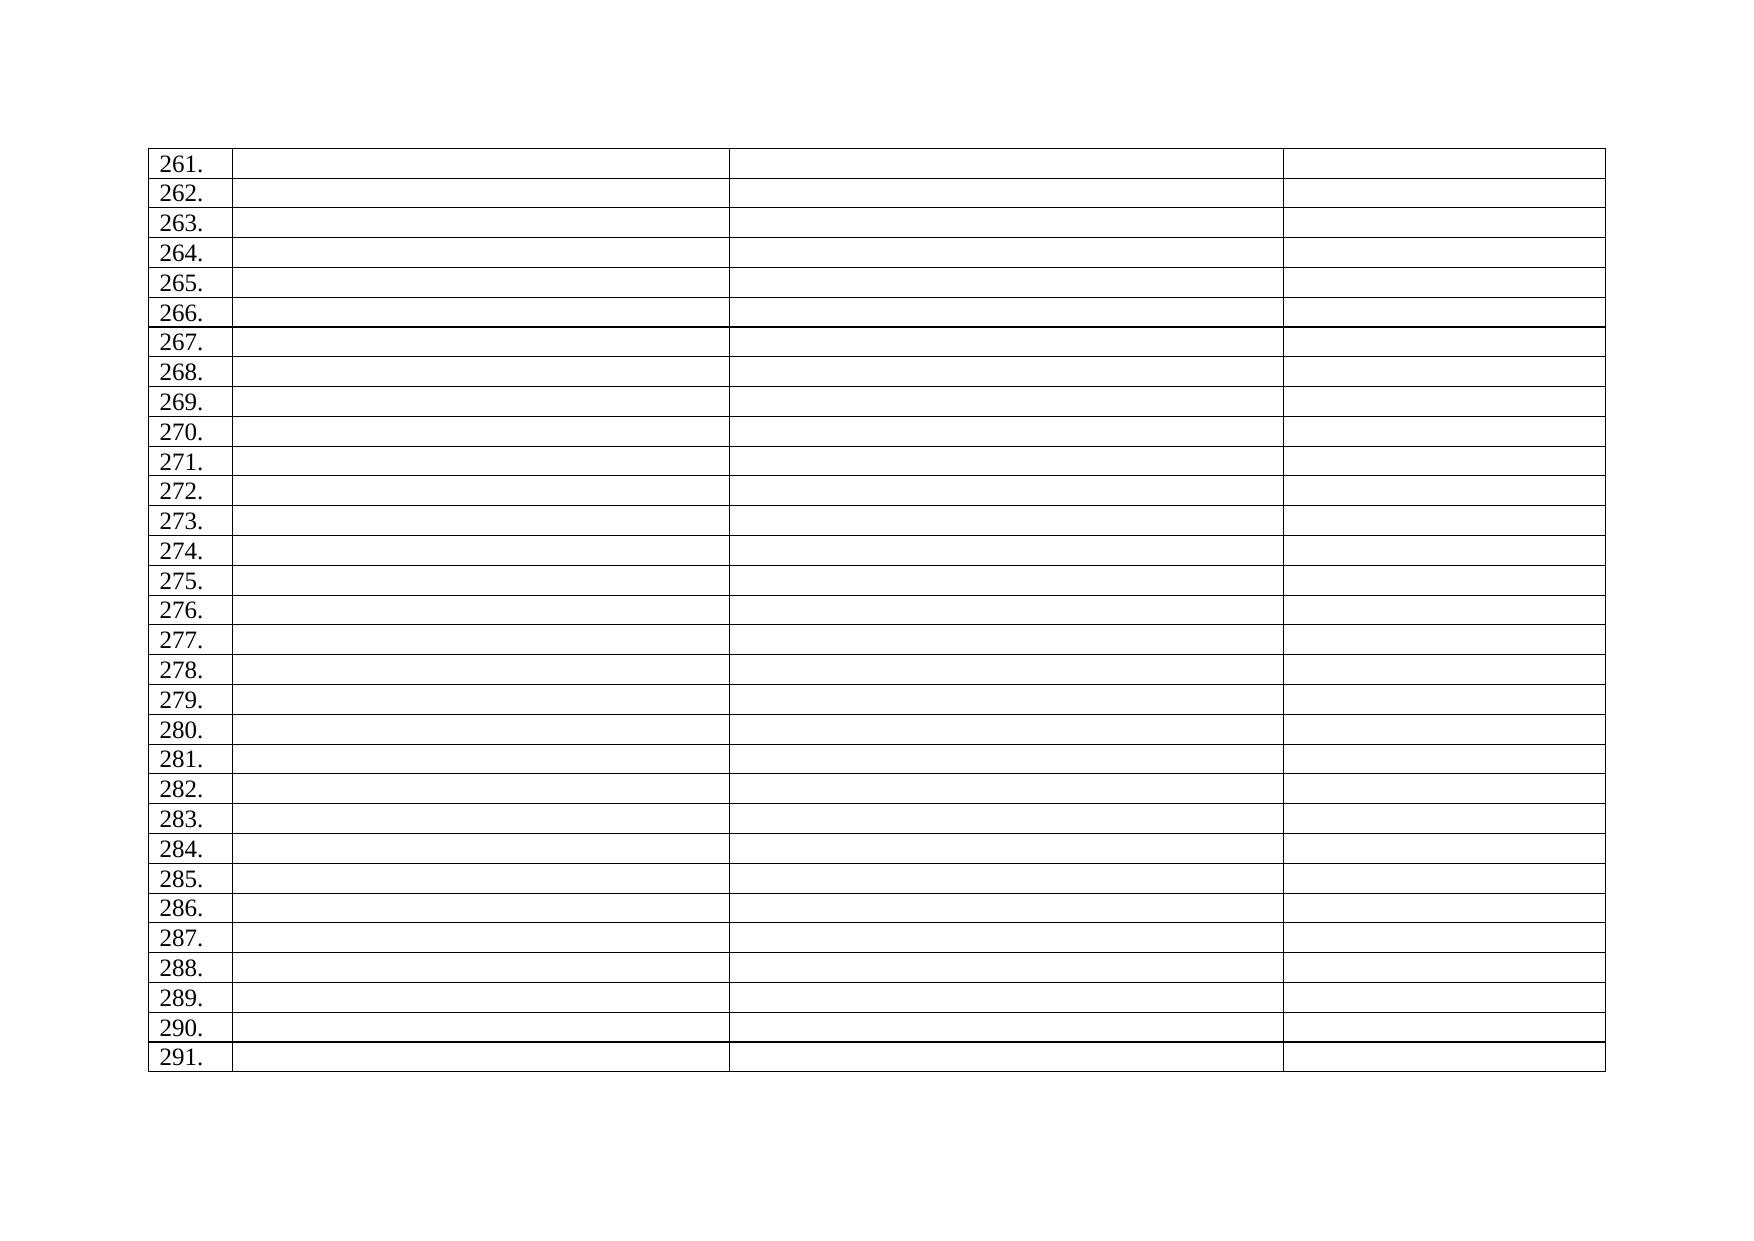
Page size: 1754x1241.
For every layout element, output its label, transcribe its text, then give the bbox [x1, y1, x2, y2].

table_cell 283. [149, 804, 232, 833]
table_cell 289. [149, 983, 232, 1012]
table_cell [730, 268, 1283, 297]
table_cell [730, 179, 1283, 207]
table_cell [1284, 476, 1605, 505]
table_cell [730, 894, 1283, 922]
table_cell 276. [149, 596, 232, 624]
table_cell [730, 1043, 1283, 1071]
table_cell [1284, 417, 1605, 446]
table_cell 277. [149, 625, 232, 654]
table_cell [1284, 1013, 1605, 1041]
table_cell [730, 298, 1283, 326]
table_cell [730, 685, 1283, 714]
table_cell [1284, 536, 1605, 565]
table_cell [233, 596, 729, 624]
table_cell [730, 923, 1283, 952]
table_cell 273. [149, 506, 232, 535]
table_cell [1284, 983, 1605, 1012]
table_cell [233, 894, 729, 922]
table_cell [233, 1043, 729, 1071]
table_cell [233, 179, 729, 207]
table_cell [233, 387, 729, 416]
table_cell [730, 387, 1283, 416]
table_cell [233, 685, 729, 714]
table_cell [233, 149, 729, 177]
table_cell 279. [149, 685, 232, 714]
table_cell [233, 804, 729, 833]
table_cell [730, 625, 1283, 654]
table_cell [233, 357, 729, 386]
table_cell 281. [149, 745, 232, 773]
table_cell [1284, 328, 1605, 356]
table_cell 274. [149, 536, 232, 565]
table_cell [730, 774, 1283, 803]
table_cell [233, 328, 729, 356]
table_cell [1284, 179, 1605, 207]
table_cell [730, 834, 1283, 863]
table_cell [730, 864, 1283, 892]
table_cell [233, 745, 729, 773]
table_cell [1284, 238, 1605, 267]
table_cell [1284, 268, 1605, 297]
table_cell [1284, 834, 1605, 863]
table_cell 269. [149, 387, 232, 416]
table_cell [730, 715, 1283, 743]
table_cell [730, 447, 1283, 475]
table_cell [233, 774, 729, 803]
table_cell [730, 536, 1283, 565]
table_cell [730, 506, 1283, 535]
table_cell [1284, 953, 1605, 982]
table_cell [233, 536, 729, 565]
table_cell [730, 655, 1283, 684]
table_cell [1284, 923, 1605, 952]
table_cell [233, 447, 729, 475]
table_cell 287. [149, 923, 232, 952]
table_cell [1284, 447, 1605, 475]
table_cell 266. [149, 298, 232, 326]
table_cell [1284, 566, 1605, 594]
table_cell [1284, 357, 1605, 386]
table_cell 264. [149, 238, 232, 267]
table_cell 267. [149, 328, 232, 356]
table_cell [730, 1013, 1283, 1041]
table_cell [233, 655, 729, 684]
table_cell 282. [149, 774, 232, 803]
table_cell [1284, 387, 1605, 416]
table_cell [730, 745, 1283, 773]
table_cell [730, 476, 1283, 505]
table_cell 288. [149, 953, 232, 982]
table_cell [233, 953, 729, 982]
table_cell 286. [149, 894, 232, 922]
table_cell [1284, 745, 1605, 773]
table_cell [233, 208, 729, 237]
table_cell [730, 983, 1283, 1012]
table_cell [1284, 774, 1605, 803]
table_cell 270. [149, 417, 232, 446]
table_cell [233, 238, 729, 267]
table_cell 268. [149, 357, 232, 386]
table_cell [1284, 596, 1605, 624]
table_cell [1284, 864, 1605, 892]
table_cell 275. [149, 566, 232, 594]
table_cell [1284, 298, 1605, 326]
table_cell 262. [149, 179, 232, 207]
table_cell 261. [149, 149, 232, 177]
table_cell 272. [149, 476, 232, 505]
table_cell [1284, 655, 1605, 684]
table_cell [233, 923, 729, 952]
table_cell [730, 238, 1283, 267]
table_cell [233, 864, 729, 892]
table_cell [730, 149, 1283, 177]
table_cell [1284, 804, 1605, 833]
table_cell [730, 804, 1283, 833]
table_cell [730, 417, 1283, 446]
table_cell [233, 268, 729, 297]
table_cell [233, 417, 729, 446]
table_cell [233, 625, 729, 654]
table_cell 280. [149, 715, 232, 743]
table_cell [233, 983, 729, 1012]
table_cell 271. [149, 447, 232, 475]
table_cell [1284, 625, 1605, 654]
table_cell [1284, 685, 1605, 714]
table_cell [1284, 894, 1605, 922]
table_cell [730, 953, 1283, 982]
table_cell 263. [149, 208, 232, 237]
table_cell 291. [149, 1043, 232, 1071]
table_cell [1284, 149, 1605, 177]
table_cell 290. [149, 1013, 232, 1041]
table_cell 278. [149, 655, 232, 684]
table_cell [233, 298, 729, 326]
table_cell [1284, 208, 1605, 237]
table_cell [1284, 1043, 1605, 1071]
table_cell [233, 506, 729, 535]
table_cell 284. [149, 834, 232, 863]
table_cell [1284, 715, 1605, 743]
table_cell [730, 357, 1283, 386]
table_cell 265. [149, 268, 232, 297]
table_cell [730, 566, 1283, 594]
table_cell [730, 596, 1283, 624]
table_cell [233, 1013, 729, 1041]
table_cell [730, 208, 1283, 237]
table_cell [233, 566, 729, 594]
table_cell [233, 834, 729, 863]
table_cell [233, 715, 729, 743]
table_cell [233, 476, 729, 505]
table_cell 285. [149, 864, 232, 892]
table_cell [730, 328, 1283, 356]
table_cell [1284, 506, 1605, 535]
